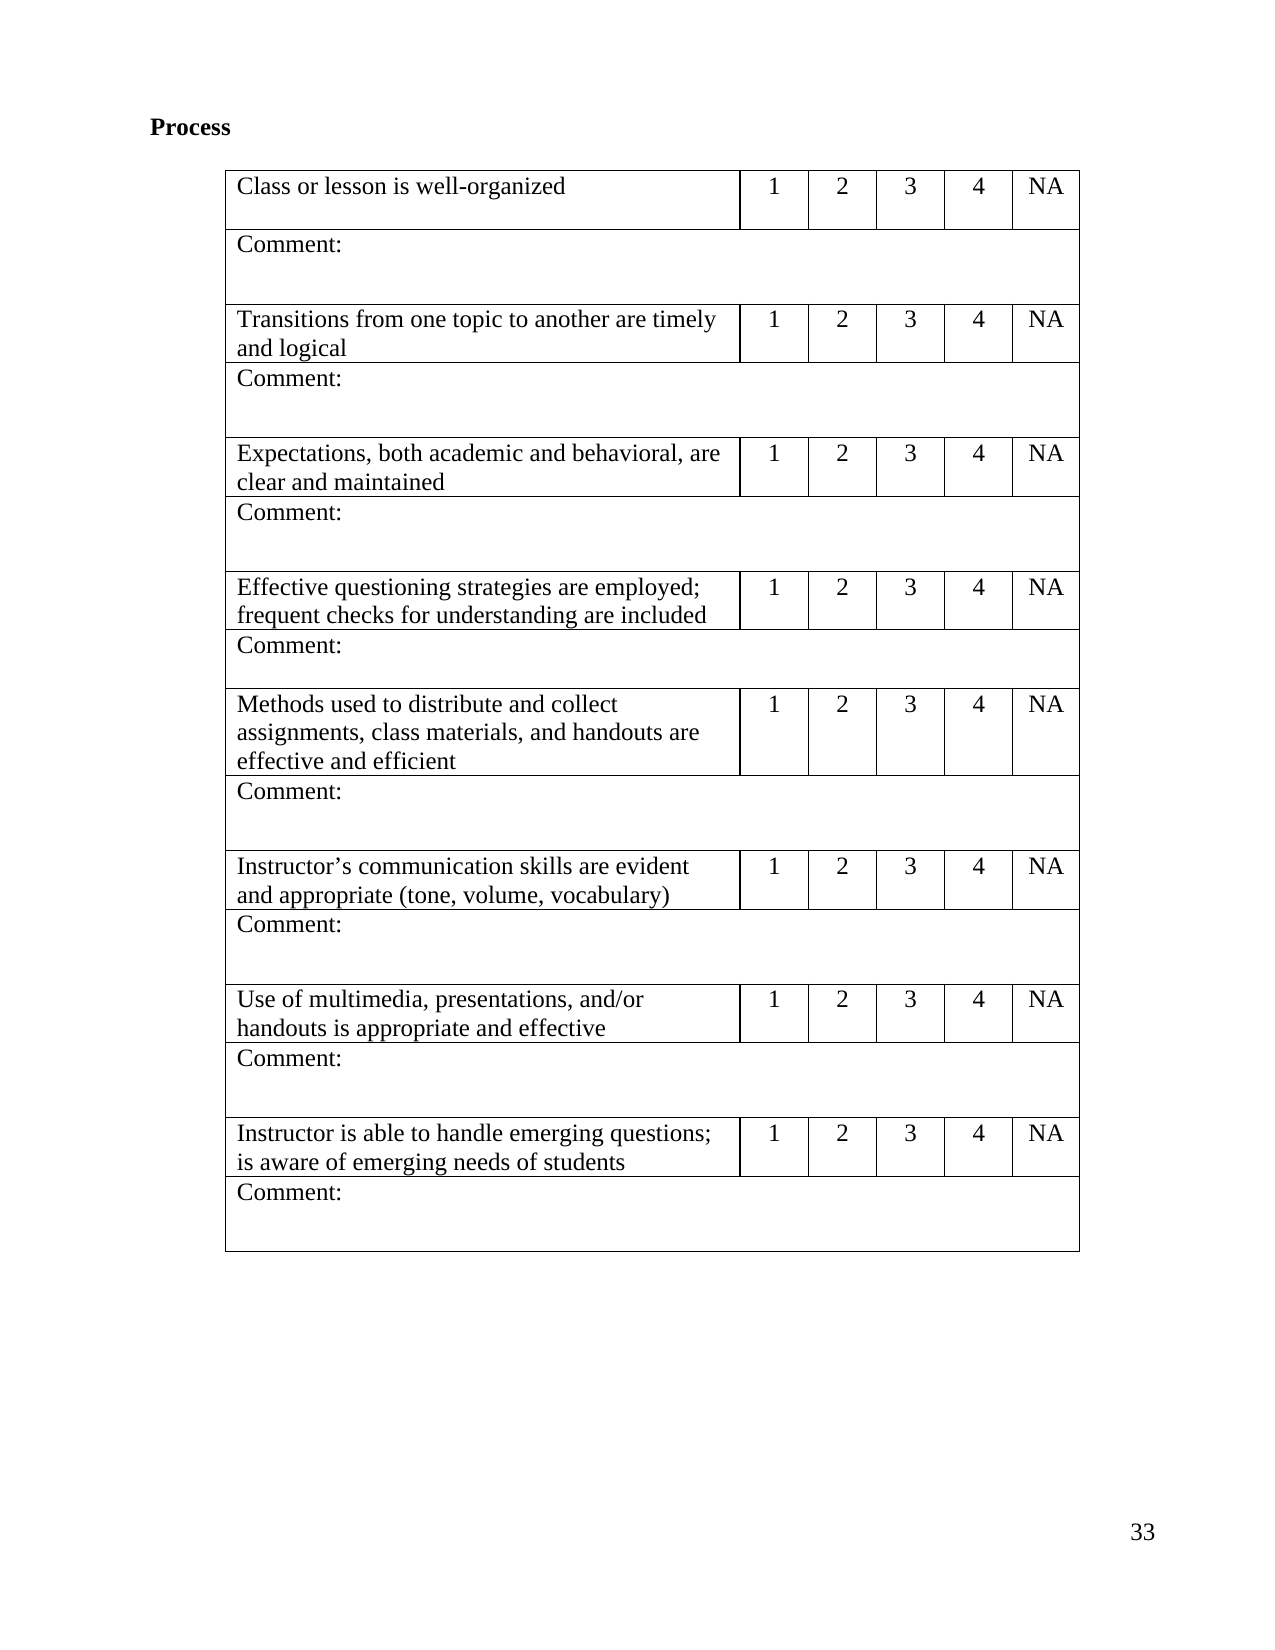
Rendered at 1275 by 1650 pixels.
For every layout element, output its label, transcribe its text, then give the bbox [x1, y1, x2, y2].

table_cell 4 [945, 305, 1012, 362]
table_cell [876, 230, 944, 303]
table_cell 2 [809, 689, 876, 775]
table_cell Use of multimedia, presentations, and/or handouts is appropriate and effective [226, 985, 739, 1042]
table_cell 3 [877, 851, 944, 908]
table_cell 3 [877, 438, 944, 496]
table_header 2 [809, 171, 876, 228]
table_cell 3 [877, 1118, 944, 1176]
table_cell NA [1013, 851, 1079, 908]
table_header NA [1013, 171, 1079, 228]
table_cell Methods used to distribute and collect assignments, class materials, and handouts are effective and efficient [226, 689, 739, 775]
table_cell 4 [945, 985, 1012, 1042]
table_cell Transitions from one topic to another are timely and logical [226, 305, 739, 362]
table_cell [876, 363, 944, 437]
table_cell Comment: [226, 230, 740, 303]
table_cell [808, 497, 876, 571]
table_cell 4 [945, 572, 1012, 629]
table_cell 4 [945, 689, 1012, 775]
table_cell 4 [945, 438, 1012, 496]
table_cell [944, 776, 1013, 850]
table_cell Instructor is able to handle emerging questions; is aware of emerging needs of students [226, 1118, 739, 1176]
table_cell Comment: [226, 1177, 1079, 1251]
table_cell 3 [877, 572, 944, 629]
table_cell 2 [809, 438, 876, 496]
table_cell [740, 230, 808, 303]
table_header 1 [741, 171, 808, 228]
table_cell 1 [741, 572, 808, 629]
table_cell Comment: [226, 1043, 740, 1117]
table_cell Comment: [226, 776, 740, 850]
table_cell [944, 1043, 1013, 1117]
table_cell NA [1013, 1118, 1079, 1176]
table_cell Comment: [226, 363, 740, 437]
table_cell [1013, 363, 1079, 437]
table_cell 2 [809, 305, 876, 362]
table_cell Comment: [226, 497, 740, 571]
table_cell 3 [877, 305, 944, 362]
table_cell [808, 230, 876, 303]
table_cell [944, 230, 1013, 303]
table_cell Comment: [226, 910, 1079, 983]
table_cell 2 [809, 1118, 876, 1176]
table_cell [808, 1043, 876, 1117]
table_cell [1013, 230, 1079, 303]
table_cell [808, 363, 876, 437]
table_cell Instructor’s communication skills are evident and appropriate (tone, volume, vocabulary) [226, 851, 739, 908]
table_header 3 [877, 171, 944, 228]
table_cell Expectations, both academic and behavioral, are clear and maintained [226, 438, 739, 496]
table_cell NA [1013, 438, 1079, 496]
table_cell NA [1013, 689, 1079, 775]
table_cell 3 [877, 689, 944, 775]
table_cell [876, 776, 944, 850]
table_cell 2 [809, 851, 876, 908]
table_cell [808, 776, 876, 850]
table_cell 1 [741, 689, 808, 775]
table_cell [740, 497, 808, 571]
table_cell 4 [945, 1118, 1012, 1176]
table_header 4 [945, 171, 1012, 228]
table_cell 1 [741, 438, 808, 496]
table_cell [1013, 1043, 1079, 1117]
table_cell 1 [741, 305, 808, 362]
table_cell 3 [877, 985, 944, 1042]
table_cell Effective questioning strategies are employed; frequent checks for understanding are included [226, 572, 739, 629]
table_cell 1 [741, 851, 808, 908]
table_header Class or lesson is well-organized [226, 171, 739, 228]
table_cell Comment: [226, 630, 1079, 688]
table_cell NA [1013, 305, 1079, 362]
table_cell 1 [741, 985, 808, 1042]
table_cell [876, 497, 944, 571]
table_cell NA [1013, 572, 1079, 629]
table_cell [876, 1043, 944, 1117]
table_cell NA [1013, 985, 1079, 1042]
table_cell 4 [945, 851, 1012, 908]
table_cell 1 [741, 1118, 808, 1176]
table_cell [1013, 776, 1079, 850]
table_cell 2 [809, 572, 876, 629]
table_cell 2 [809, 985, 876, 1042]
table_cell [740, 1043, 808, 1117]
table_cell [1013, 497, 1079, 571]
text Process [150, 112, 1155, 141]
table_cell [944, 497, 1013, 571]
table_cell [740, 776, 808, 850]
table_cell [944, 363, 1013, 437]
table_cell [740, 363, 808, 437]
